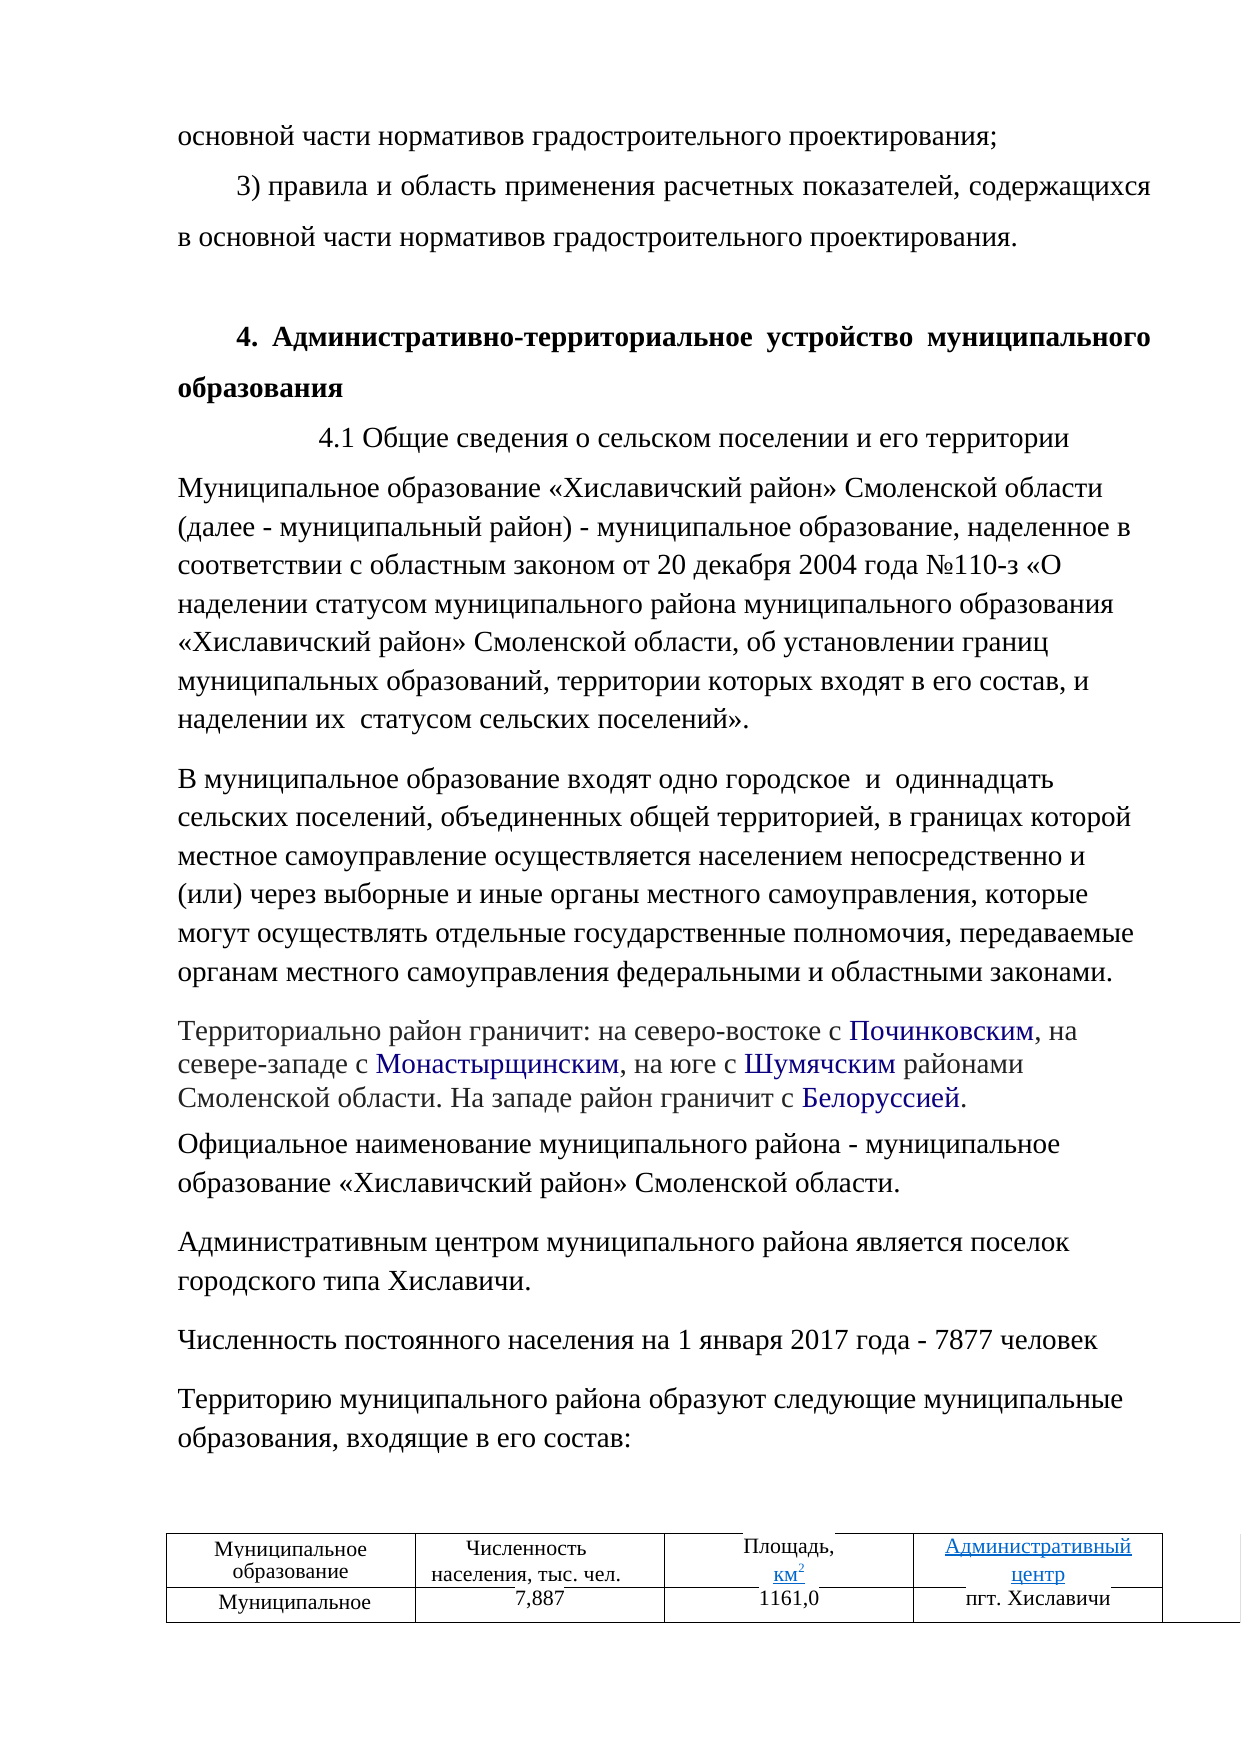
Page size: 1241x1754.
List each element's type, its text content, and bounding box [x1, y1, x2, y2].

table_header Муниципальное образование [167, 1534, 415, 1587]
text Численность постоянного населения на 1 января 2017 года - 7877 человек [177, 1322, 1152, 1356]
table_header Численность населения, тыс. чел. [416, 1534, 664, 1587]
text Административным центром муниципального района является поселок городского типа Хиславичи. [177, 1224, 1152, 1296]
text Территориально район граничит: на северо-востоке с Починковским, на севере-западе с Монастырщинским, на юге с Шумячским районами Смоленской области. На западе район граничит с Белоруссией. [177, 1013, 1152, 1114]
text Официальное наименование муниципального района - муниципальное образование «Хиславичский район» Смоленской области. [177, 1126, 1152, 1198]
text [177, 118, 1152, 152]
text 4.1 Общие сведения о сельском поселении и его территории [177, 420, 1152, 453]
table_header [1163, 1533, 1240, 1622]
text Территорию муниципального района образуют следующие муниципальные образования, входящие в его состав: [177, 1381, 1152, 1453]
table_cell пгт. Хиславичи [914, 1588, 1162, 1622]
table_header Административный центр [914, 1534, 1162, 1587]
table_cell 7,887 [416, 1588, 664, 1622]
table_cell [167, 1588, 415, 1622]
table_header Площадь, км2 [665, 1534, 913, 1587]
text Муниципальное образование «Хиславичский район» Смоленской области (далее - муниципальный район) - муниципальное образование, наделенное в соответствии с областным законом от 20 декабря 2004 года №110-з «О наделении статусом муниципального района муниципального образования «Хиславичский район» Смоленской области, об установлении границ муниципальных образований, территории которых входят в его состав, и наделении их статусом сельских поселений». [177, 470, 1152, 735]
text 3) правила и область применения расчетных показателей, содержащихся в основной части нормативов градостроительного проектирования. [177, 168, 1152, 252]
text 4. Административно-территориальное устройство муниципального образования [177, 319, 1152, 403]
text В муниципальное образование входят одно городское и одиннадцать сельских поселений, объединенных общей территорией, в границах которой местное самоуправление осуществляется населением непосредственно и (или) через выборные и иные органы местного самоуправления, которые могут осуществлять отдельные государственные полномочия, передаваемые органам местного самоуправления федеральными и областными законами. [177, 761, 1152, 987]
table_cell 1161,0 [665, 1588, 913, 1622]
